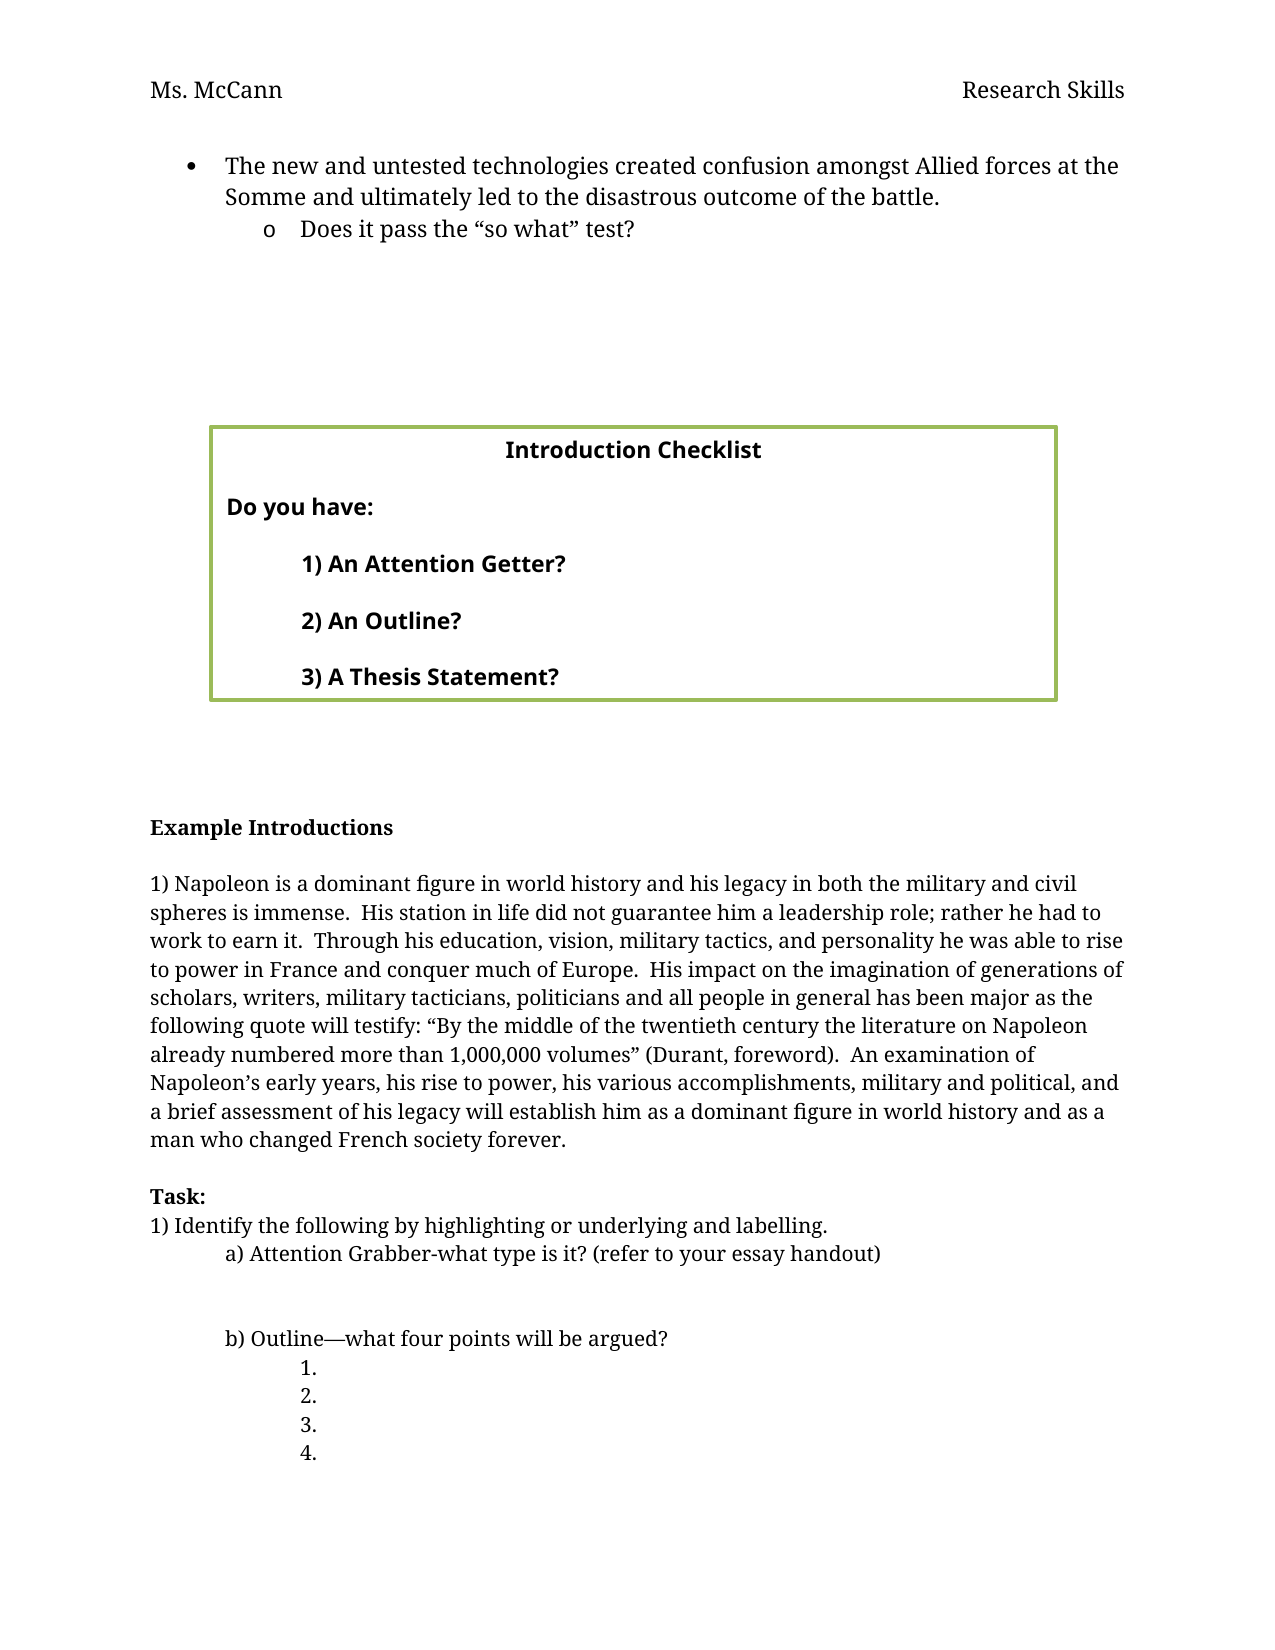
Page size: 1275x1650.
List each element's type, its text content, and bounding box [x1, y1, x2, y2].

text a) Attention Grabber-what type is it? (refer to your essay handout) [150, 1239, 1125, 1268]
text 4. [150, 1438, 1125, 1467]
text Example Introductions [150, 813, 1125, 841]
text 2. [150, 1381, 1125, 1410]
text b) Outline—what four points will be argued? [150, 1324, 1125, 1353]
text Task: [150, 1182, 1125, 1211]
list Does it pass the “so what” test? [262, 212, 1125, 244]
text 1) Identify the following by highlighting or underlying and labelling. [150, 1211, 1125, 1239]
text 3. [150, 1410, 1125, 1438]
list The new and untested technologies created confusion amongst Allied forces at the Somme and ultimately led to the disastrous outcome of the battle. [187, 150, 1125, 212]
text 1. [150, 1353, 1125, 1381]
text 1) Napoleon is a dominant figure in world history and his legacy in both the military and civil spheres is immense. His station in life did not guarantee him a leadership role; rather he had to work to earn it. Through his education, vision, military tactics, and personality he was able to rise to power in France and conquer much of Europe. His impact on the imagination of generations of scholars, writers, military tacticians, politicians and all people in general has been major as the following quote will testify: “By the middle of the twentieth century the literature on Napoleon already numbered more than 1,000,000 volumes” (Durant, foreword). An examination of Napoleon’s early years, his rise to power, his various accomplishments, military and political, and a brief assessment of his legacy will establish him as a dominant figure in world history and as a man who changed French society forever. [150, 869, 1125, 1154]
